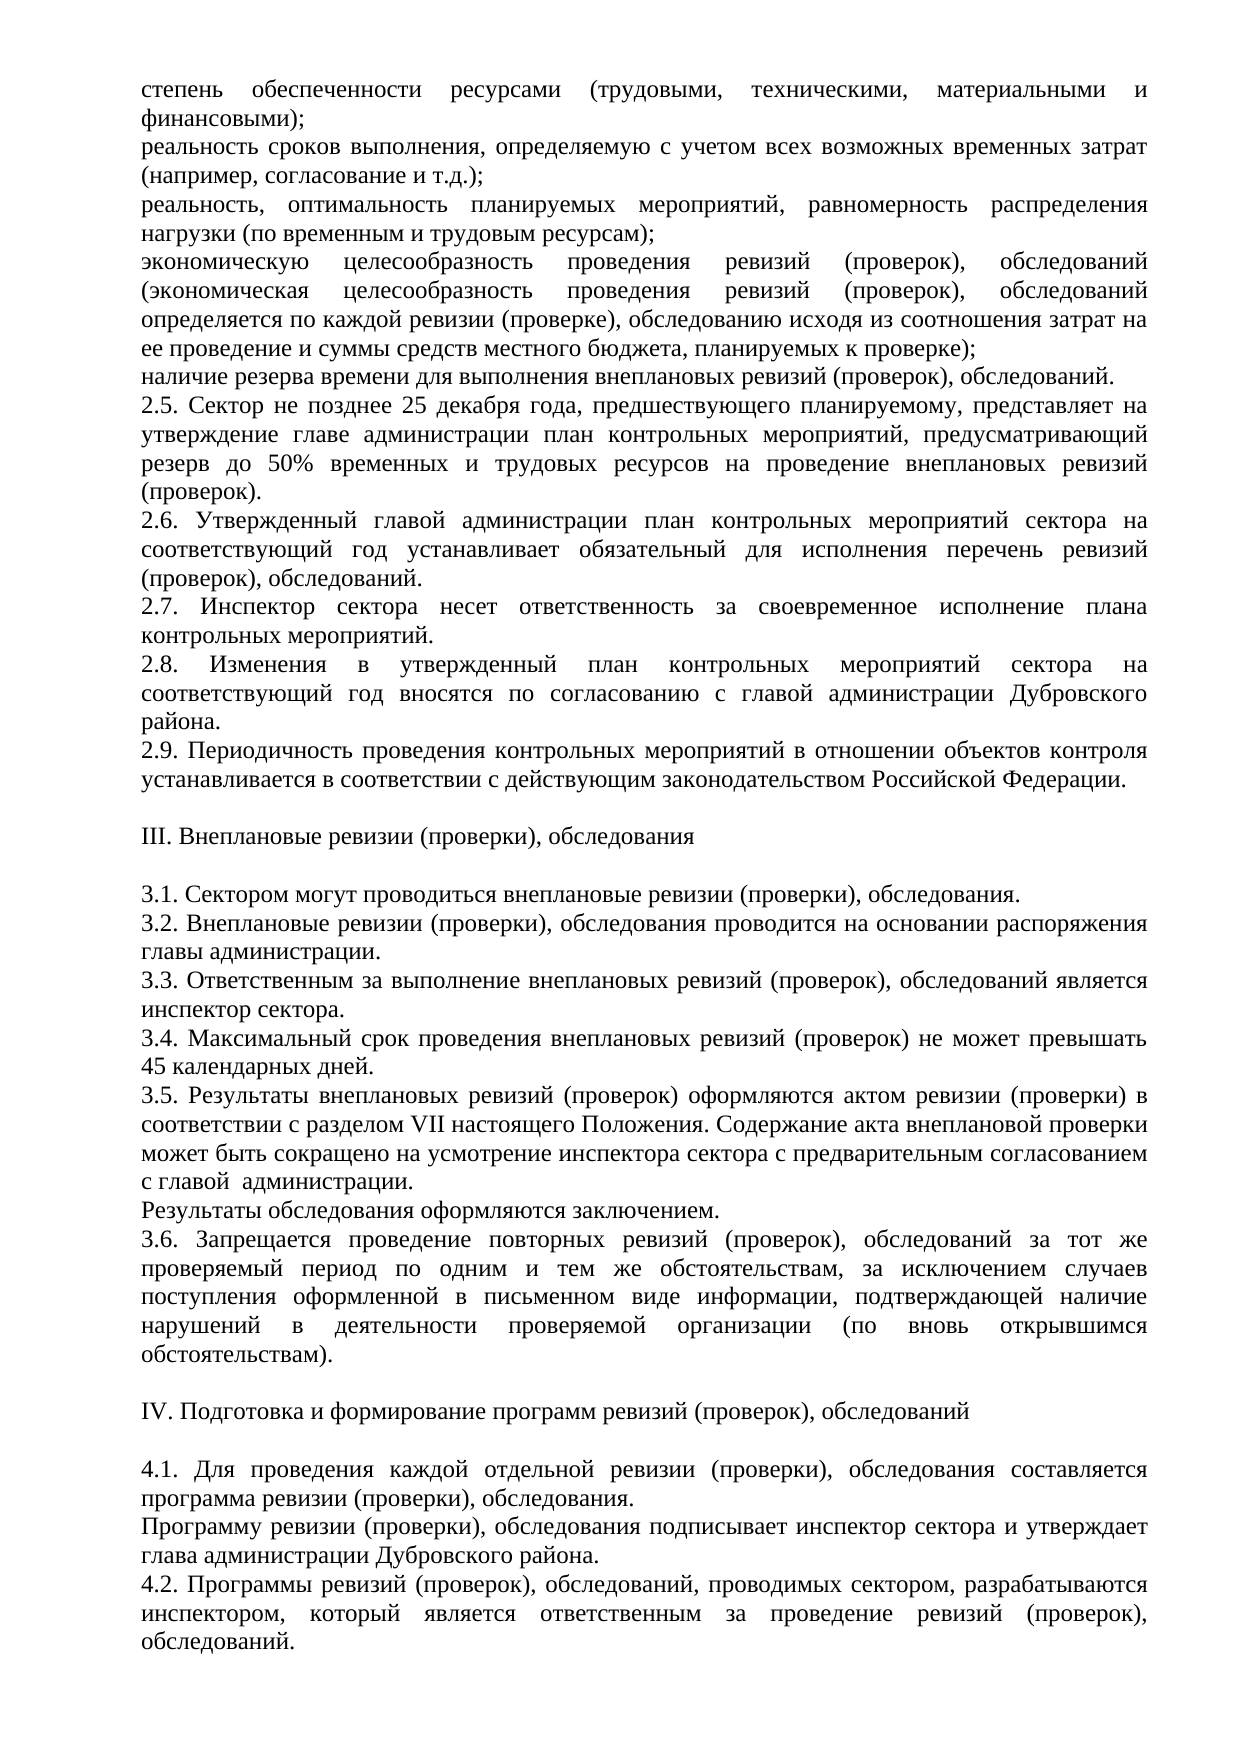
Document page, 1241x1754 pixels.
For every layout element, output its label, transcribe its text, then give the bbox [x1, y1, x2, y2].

text Результаты обследования оформляются заключением. [141, 1195, 1149, 1224]
text Программу ревизии (проверки), обследования подписывает инспектор сектора и утверждает глава администрации Дубровского района. [141, 1511, 1149, 1569]
text реальность сроков выполнения, определяемую с учетом всех возможных временных затрат (например, согласование и т.д.); [141, 131, 1149, 189]
text 2.9. Периодичность проведения контрольных мероприятий в отношении объектов контроля устанавливается в соответствии с действующим законодательством Российской Федерации. [141, 735, 1149, 793]
text степень обеспеченности ресурсами (трудовыми, техническими, материальными и финансовыми); [141, 74, 1149, 131]
text 4.2. Программы ревизий (проверок), обследований, проводимых сектором, разрабатываются инспектором, который является ответственным за проведение ревизий (проверок), обследований. [141, 1569, 1149, 1655]
text 2.8. Изменения в утвержденный план контрольных мероприятий сектора на соответствующий год вносятся по согласованию с главой администрации Дубровского района. [141, 649, 1149, 735]
text 3.5. Результаты внеплановых ревизий (проверок) оформляются актом ревизии (проверки) в соответствии с разделом VII настоящего Положения. Содержание акта внеплановой проверки может быть сокращено на усмотрение инспектора сектора с предварительным согласованием с главой администрации. [141, 1080, 1149, 1195]
text 4.1. Для проведения каждой отдельной ревизии (проверки), обследования составляется программа ревизии (проверки), обследования. [141, 1454, 1149, 1511]
text 2.6. Утвержденный главой администрации план контрольных мероприятий сектора на соответствующий год устанавливает обязательный для исполнения перечень ревизий (проверок), обследований. [141, 505, 1149, 591]
text 3.1. Сектором могут проводиться внеплановые ревизии (проверки), обследования. [141, 879, 1149, 908]
text экономическую целесообразность проведения ревизий (проверок), обследований (экономическая целесообразность проведения ревизий (проверок), обследований определяется по каждой ревизии (проверке), обследованию исходя из соотношения затрат на ее проведение и суммы средств местного бюджета, планируемых к проверке); [141, 246, 1149, 361]
text 2.7. Инспектор сектора несет ответственность за своевременное исполнение плана контрольных мероприятий. [141, 591, 1149, 649]
text 3.2. Внеплановые ревизии (проверки), обследования проводится на основании распоряжения главы администрации. [141, 908, 1149, 965]
text III. Внеплановые ревизии (проверки), обследования [141, 821, 1149, 850]
text IV. Подготовка и формирование программ ревизий (проверок), обследований [141, 1396, 1149, 1425]
text реальность, оптимальность планируемых мероприятий, равномерность распределения нагрузки (по временным и трудовым ресурсам); [141, 189, 1149, 246]
text наличие резерва времени для выполнения внеплановых ревизий (проверок), обследований. [141, 361, 1149, 390]
text 3.4. Максимальный срок проведения внеплановых ревизий (проверок) не может превышать 45 календарных дней. [141, 1023, 1149, 1080]
text 2.5. Сектор не позднее 25 декабря года, предшествующего планируемому, представляет на утверждение главе администрации план контрольных мероприятий, предусматривающий резерв до 50% временных и трудовых ресурсов на проведение внеплановых ревизий (проверок). [141, 390, 1149, 505]
text 3.6. Запрещается проведение повторных ревизий (проверок), обследований за тот же проверяемый период по одним и тем же обстоятельствам, за исключением случаев поступления оформленной в письменном виде информации, подтверждающей наличие нарушений в деятельности проверяемой организации (по вновь открывшимся обстоятельствам). [141, 1224, 1149, 1368]
text 3.3. Ответственным за выполнение внеплановых ревизий (проверок), обследований является инспектор сектора. [141, 965, 1149, 1023]
